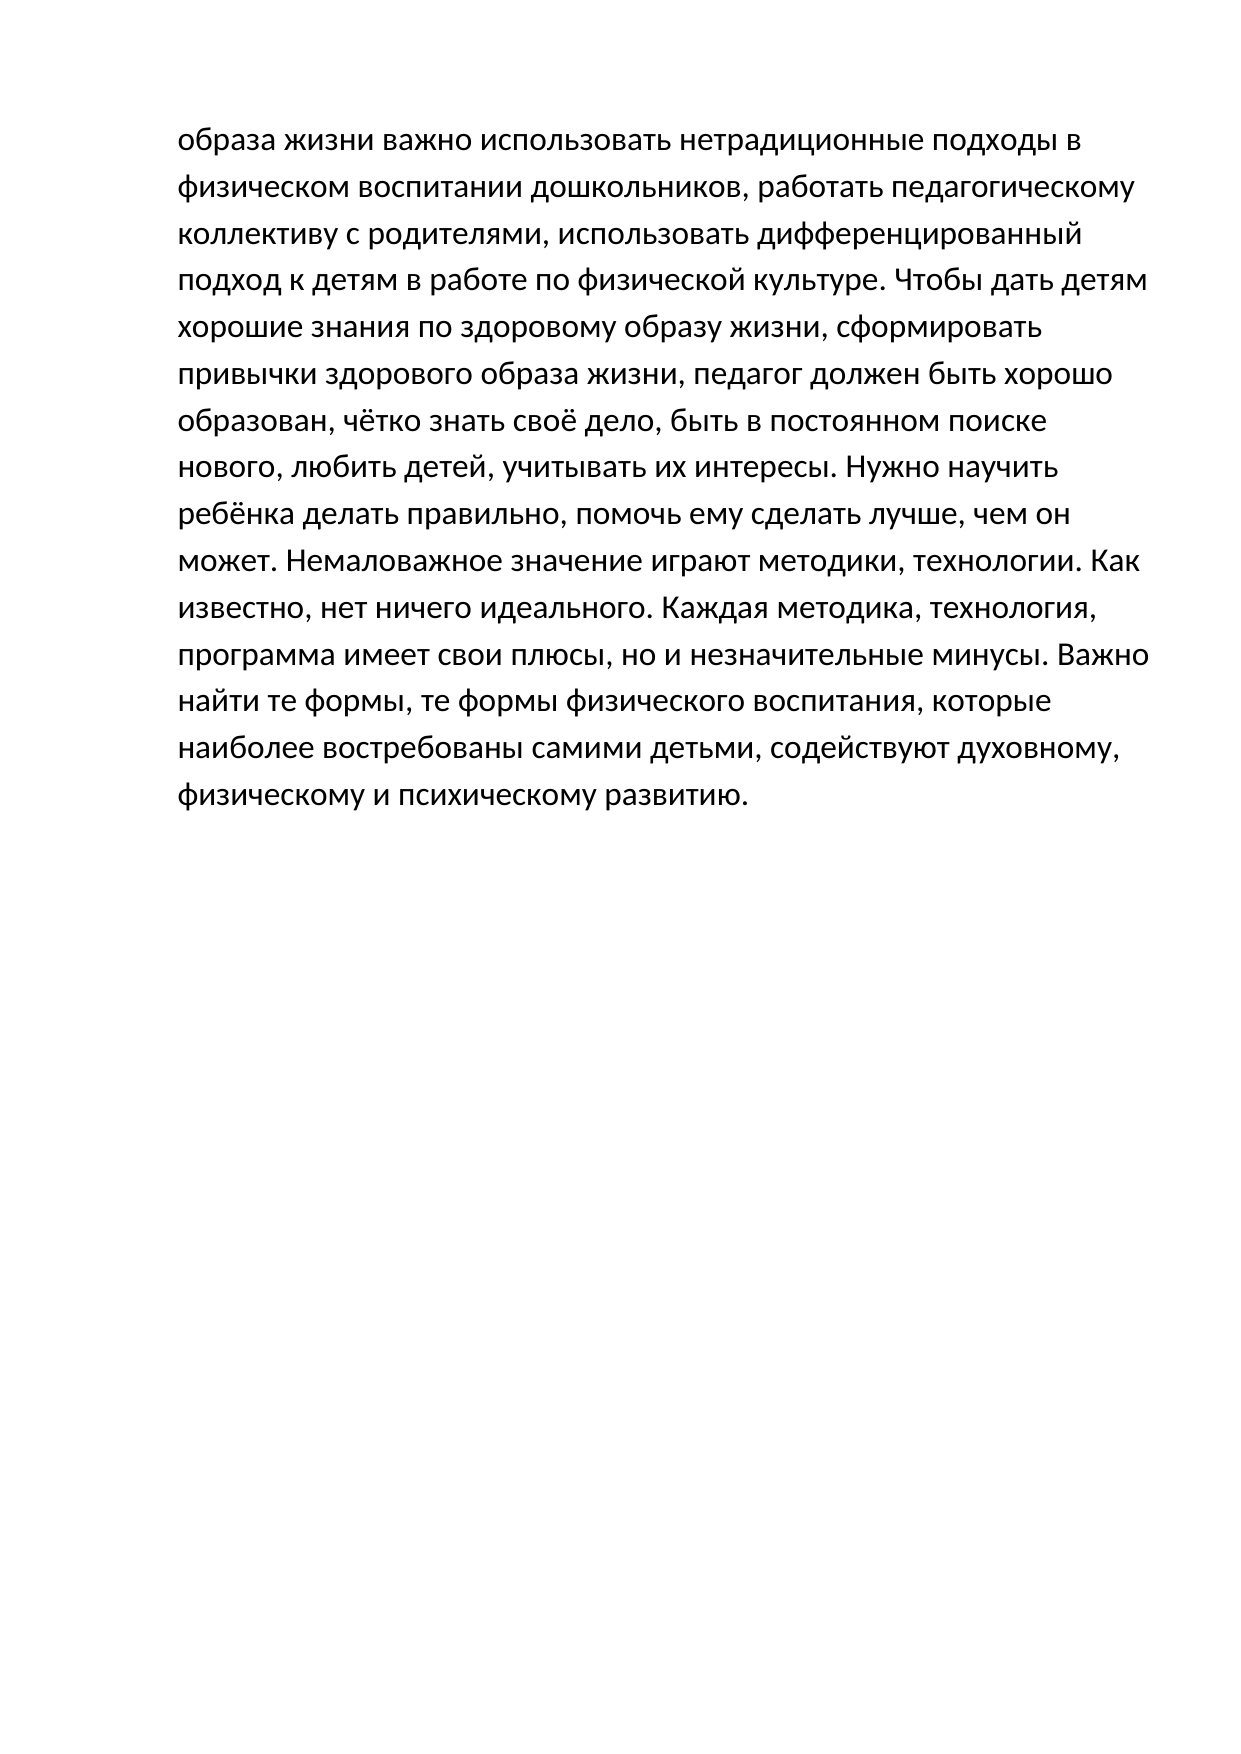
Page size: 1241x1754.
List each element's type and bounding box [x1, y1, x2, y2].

text [177, 118, 1152, 814]
